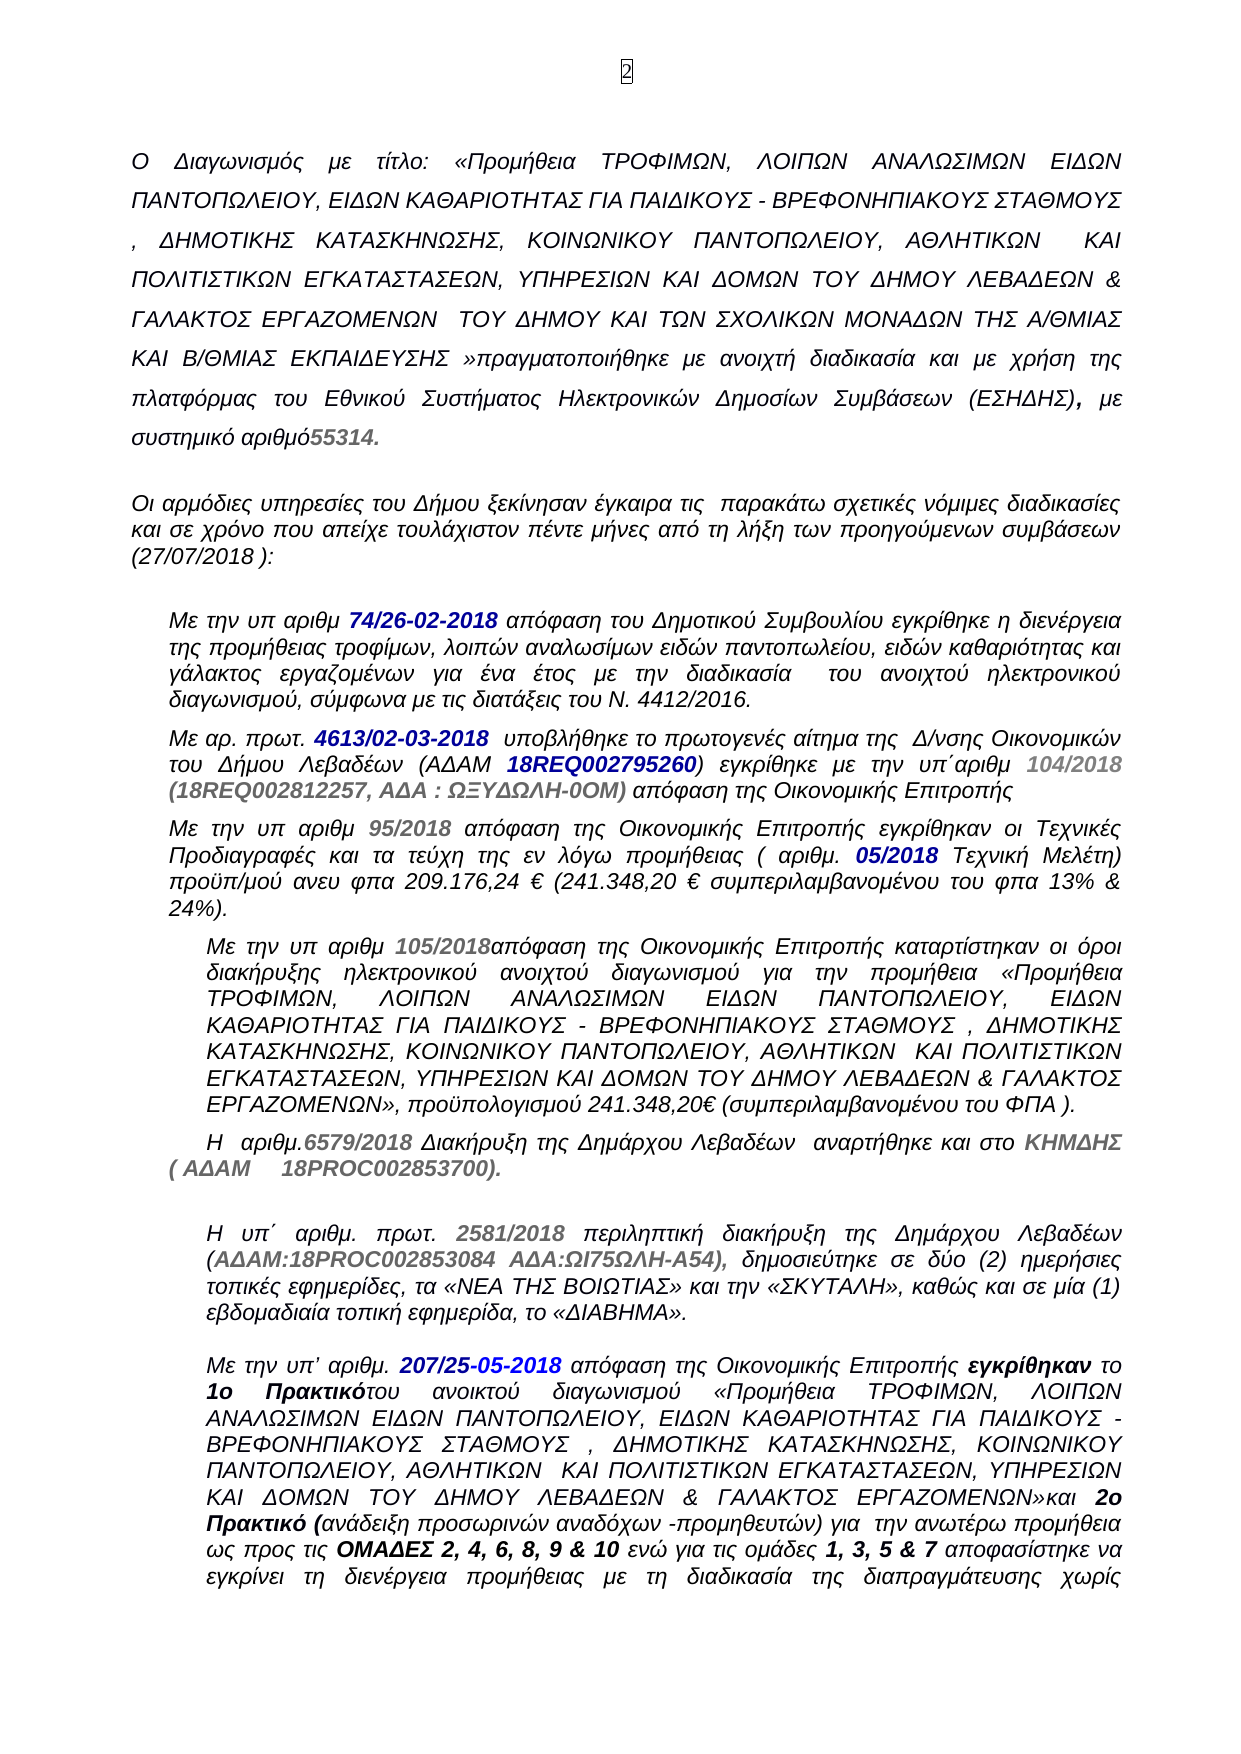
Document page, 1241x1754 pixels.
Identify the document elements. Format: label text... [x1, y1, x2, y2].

text Με την υπ αριθμ 95/2018 απόφαση της Οικονομικής Επιτροπής εγκρίθηκαν οι Τεχνικές Προδιαγραφές και τα τεύχη της εν λόγω προμήθειας ( αριθμ. 05/2018 Τεχνική Μελέτη) προϋπ/μού ανευ φπα 209.176,24 € (241.348,20 € συμπεριλαμβανομένου του φπα 13% & 24%). [169, 815, 1122, 921]
subtitle Ο Διαγωνισμός με τίτλο: «Προμήθεια ΤΡΟΦΙΜΩΝ, ΛΟΙΠΩΝ ΑΝΑΛΩΣΙΜΩΝ ΕΙΔΩΝ ΠΑΝΤΟΠΩΛΕΙΟΥ, ΕΙΔΩΝ ΚΑΘΑΡΙΟΤΗΤΑΣ ΓΙΑ ΠΑΙΔΙΚΟΥΣ - ΒΡΕΦΟΝΗΠΙΑΚΟΥΣ ΣΤΑΘΜΟΥΣ , ΔΗΜΟΤΙΚΗΣ ΚΑΤΑΣΚΗΝΩΣΗΣ, ΚΟΙΝΩΝΙΚΟΥ ΠΑΝΤΟΠΩΛΕΙΟΥ, ΑΘΛΗΤΙΚΩΝ ΚΑΙ ΠΟΛΙΤΙΣΤΙΚΩΝ ΕΓΚΑΤΑΣΤΑΣΕΩΝ, ΥΠΗΡΕΣΙΩΝ ΚΑΙ ΔΟΜΩΝ ΤΟΥ ΔΗΜΟΥ ΛΕΒΑΔΕΩΝ & ΓΑΛΑΚΤΟΣ ΕΡΓΑΖΟΜΕΝΩΝ ΤΟΥ ΔΗΜΟΥ ΚΑΙ ΤΩΝ ΣΧΟΛΙΚΩΝ ΜΟΝΑΔΩΝ ΤΗΣ Α/ΘΜΙΑΣ ΚΑΙ Β/ΘΜΙΑΣ ΕΚΠΑΙΔΕΥΣΗΣ »πραγματοποιήθηκε με ανοιχτή διαδικασία και με χρήση της πλατφόρμας του Εθνικού Συστήματος Ηλεκτρονικών Δημοσίων Συμβάσεων (ΕΣΗΔΗΣ), με συστημικό αριθμό55314. [131, 148, 1122, 450]
text Η αριθμ.6579/2018 Διακήρυξη της Δημάρχου Λεβαδέων αναρτήθηκε και στο ΚΗΜΔΗΣ ( ΑΔΑΜ 18PROC002853700). [169, 1129, 1122, 1182]
text Με την υπ αριθμ 74/26-02-2018 απόφαση του Δημοτικού Συμβουλίου εγκρίθηκε η διενέργεια της προμήθειας τροφίμων, λοιπών αναλωσίμων ειδών παντοπωλείου, ειδών καθαριότητας και γάλακτος εργαζομένων για ένα έτος με την διαδικασία του ανοιχτού ηλεκτρονικού διαγωνισμού, σύμφωνα με τις διατάξεις του Ν. 4412/2016. [169, 607, 1122, 713]
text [206, 1352, 1122, 1589]
text Οι αρμόδιες υπηρεσίες του Δήμου ξεκίνησαν έγκαιρα τις παρακάτω σχετικές νόμιμες διαδικασίες και σε χρόνο που απείχε τουλάχιστον πέντε μήνες από τη λήξη των προηγούμενων συμβάσεων (27/07/2018 ): [131, 490, 1122, 569]
text Η υπ΄ αριθμ. πρωτ. 2581/2018 περιληπτική διακήρυξη της Δημάρχου Λεβαδέων (ΑΔΑΜ:18PROC002853084 ΑΔΑ:ΩΙ75ΩΛΗ-Α54), δημοσιεύτηκε σε δύο (2) ημερήσιες τοπικές εφημερίδες, τα «ΝΕΑ ΤΗΣ ΒΟΙΩΤΙΑΣ» και την «ΣΚΥΤΑΛΗ», καθώς και σε μία (1) εβδομαδιαία τοπική εφημερίδα, το «ΔΙΑΒΗΜΑ». [206, 1220, 1122, 1325]
text Με αρ. πρωτ. 4613/02-03-2018 υποβλήθηκε το πρωτογενές αίτημα της Δ/νσης Οικονομικών του Δήμου Λεβαδέων (ΑΔΑΜ 18REQ002795260) εγκρίθηκε με την υπ΄αριθμ 104/2018 (18REQ002812257, ΑΔΑ : ΩΞΥΔΩΛΗ-0ΟΜ) απόφαση της Οικονομικής Επιτροπής [169, 724, 1122, 803]
text Με την υπ αριθμ 105/2018απόφαση της Οικονομικής Επιτροπής καταρτίστηκαν οι όροι διακήρυξης ηλεκτρονικού ανοιχτού διαγωνισμού για την προμήθεια «Προμήθεια ΤΡΟΦΙΜΩΝ, ΛΟΙΠΩΝ ΑΝΑΛΩΣΙΜΩΝ ΕΙΔΩΝ ΠΑΝΤΟΠΩΛΕΙΟΥ, ΕΙΔΩΝ ΚΑΘΑΡΙΟΤΗΤΑΣ ΓΙΑ ΠΑΙΔΙΚΟΥΣ - ΒΡΕΦΟΝΗΠΙΑΚΟΥΣ ΣΤΑΘΜΟΥΣ , ΔΗΜΟΤΙΚΗΣ ΚΑΤΑΣΚΗΝΩΣΗΣ, ΚΟΙΝΩΝΙΚΟΥ ΠΑΝΤΟΠΩΛΕΙΟΥ, ΑΘΛΗΤΙΚΩΝ ΚΑΙ ΠΟΛΙΤΙΣΤΙΚΩΝ ΕΓΚΑΤΑΣΤΑΣΕΩΝ, ΥΠΗΡΕΣΙΩΝ ΚΑΙ ΔΟΜΩΝ ΤΟΥ ΔΗΜΟΥ ΛΕΒΑΔΕΩΝ & ΓΑΛΑΚΤΟΣ ΕΡΓΑΖΟΜΕΝΩΝ», προϋπολογισμού 241.348,20€ (συμπεριλαμβανομένου του ΦΠΑ ). [206, 933, 1122, 1117]
